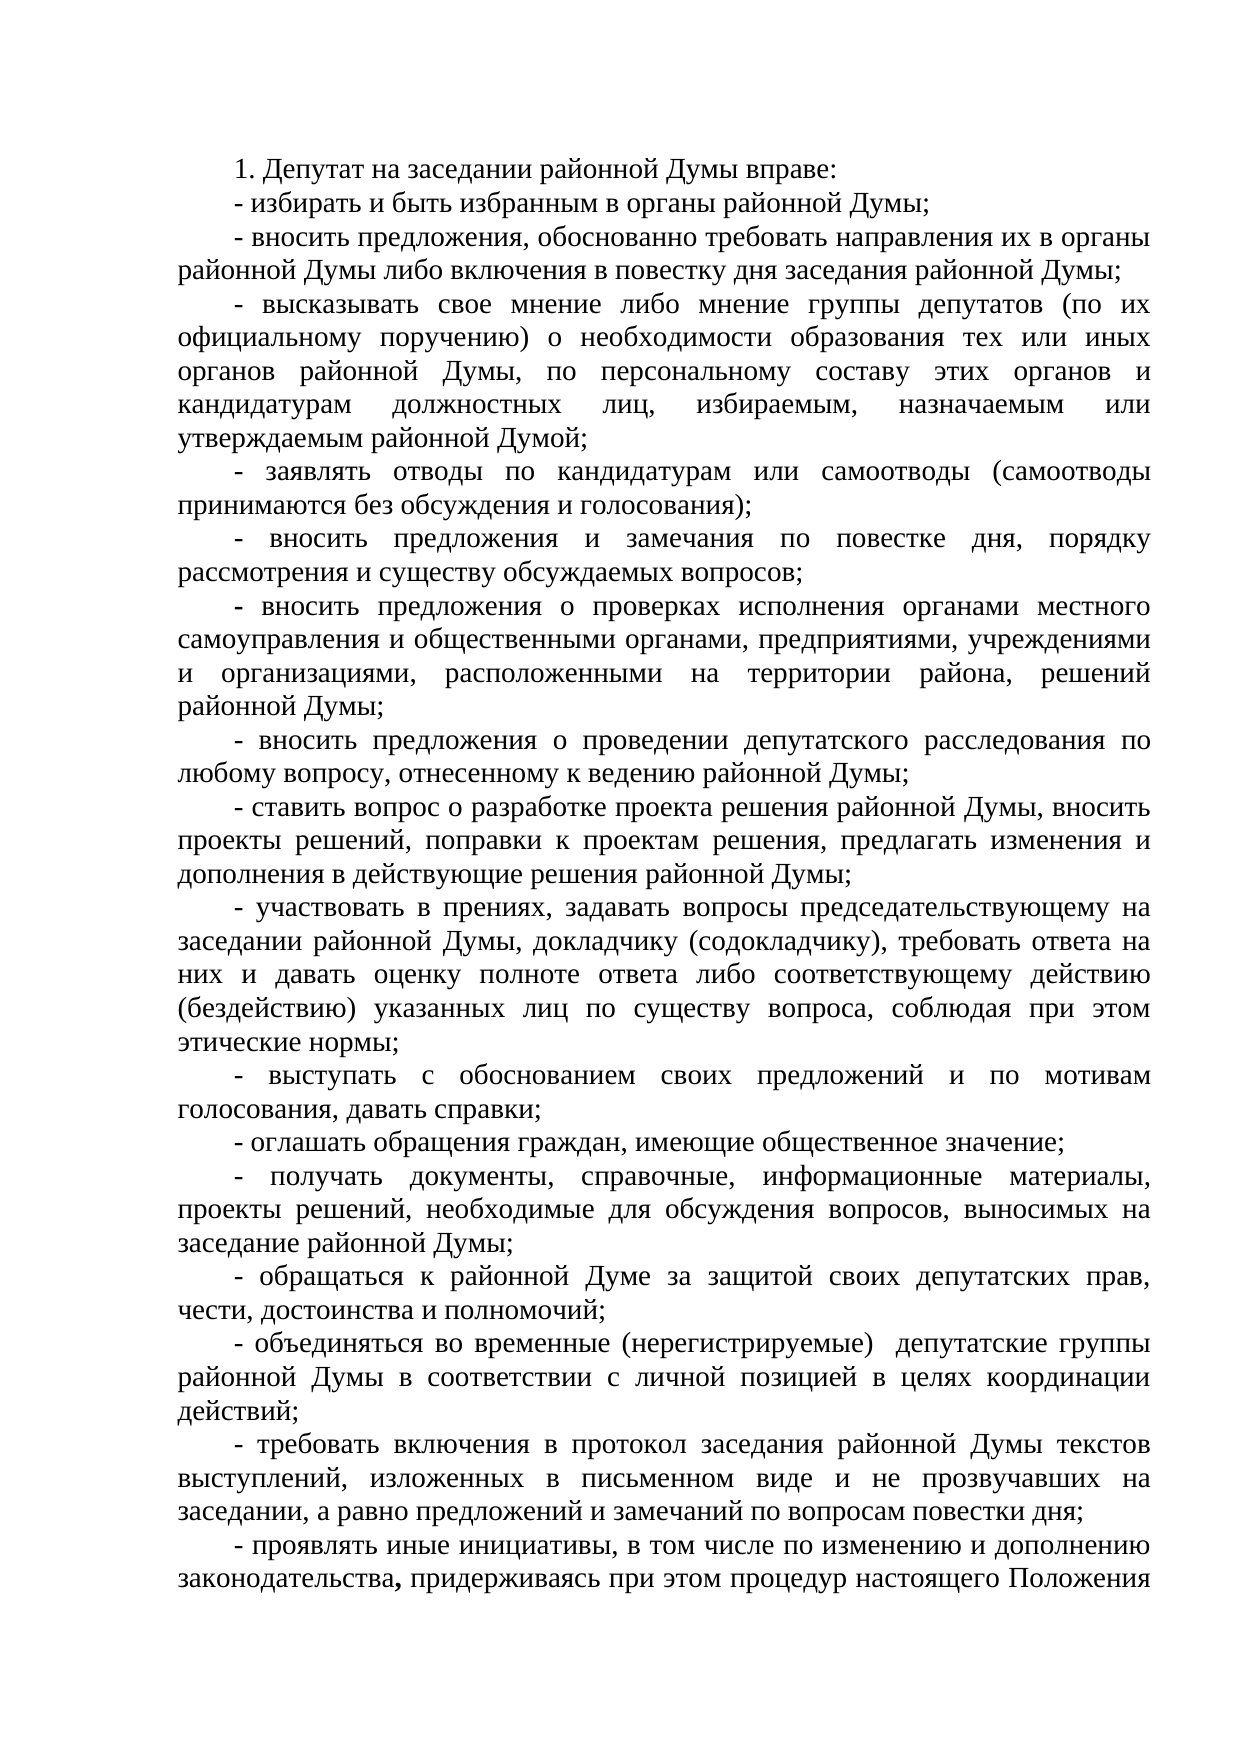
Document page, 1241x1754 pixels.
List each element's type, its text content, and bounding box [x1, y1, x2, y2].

text 1. Депутат на заседании районной Думы вправе: [177, 152, 1152, 185]
text - вносить предложения о проверках исполнения органами местного самоуправления и общественными органами, предприятиями, учреждениями и организациями, расположенными на территории района, решений районной Думы; [177, 588, 1152, 722]
text - вносить предложения и замечания по повестке дня, порядку рассмотрения и существу обсуждаемых вопросов; [177, 521, 1152, 588]
text - объединяться во временные (нерегистрируемые) депутатские группы районной Думы в соответствии с личной позицией в целях координации действий; [177, 1326, 1152, 1426]
text - получать документы, справочные, информационные материалы, проекты решений, необходимые для обсуждения вопросов, выносимых на заседание районной Думы; [177, 1158, 1152, 1258]
text - участвовать в прениях, задавать вопросы председательствующему на заседании районной Думы, докладчику (содокладчику), требовать ответа на них и давать оценку полноте ответа либо соответствующему действию (бездействию) указанных лиц по существу вопроса, соблюдая при этом этические нормы; [177, 889, 1152, 1057]
text - избирать и быть избранным в органы районной Думы; [177, 185, 1152, 219]
text - выступать с обоснованием своих предложений и по мотивам голосования, давать справки; [177, 1057, 1152, 1124]
text - обращаться к районной Думе за защитой своих депутатских прав, чести, достоинства и полномочий; [177, 1258, 1152, 1326]
text - высказывать свое мнение либо мнение группы депутатов (по их официальному поручению) о необходимости образования тех или иных органов районной Думы, по персональному составу этих органов и кандидатурам должностных лиц, избираемым, назначаемым или утверждаемым районной Думой; [177, 286, 1152, 453]
text - вносить предложения, обоснованно требовать направления их в органы районной Думы либо включения в повестку дня заседания районной Думы; [177, 219, 1152, 286]
text - вносить предложения о проведении депутатского расследования по любому вопросу, отнесенному к ведению районной Думы; [177, 722, 1152, 789]
text - ставить вопрос о разработке проекта решения районной Думы, вносить проекты решений, поправки к проектам решения, предлагать изменения и дополнения в действующие решения районной Думы; [177, 789, 1152, 889]
text - заявлять отводы по кандидатурам или самоотводы (самоотводы принимаются без обсуждения и голосования); [177, 453, 1152, 521]
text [177, 1527, 1152, 1594]
text - требовать включения в протокол заседания районной Думы текстов выступлений, изложенных в письменном виде и не прозвучавших на заседании, а равно предложений и замечаний по вопросам повестки дня; [177, 1426, 1152, 1527]
text - оглашать обращения граждан, имеющие общественное значение; [177, 1124, 1152, 1158]
